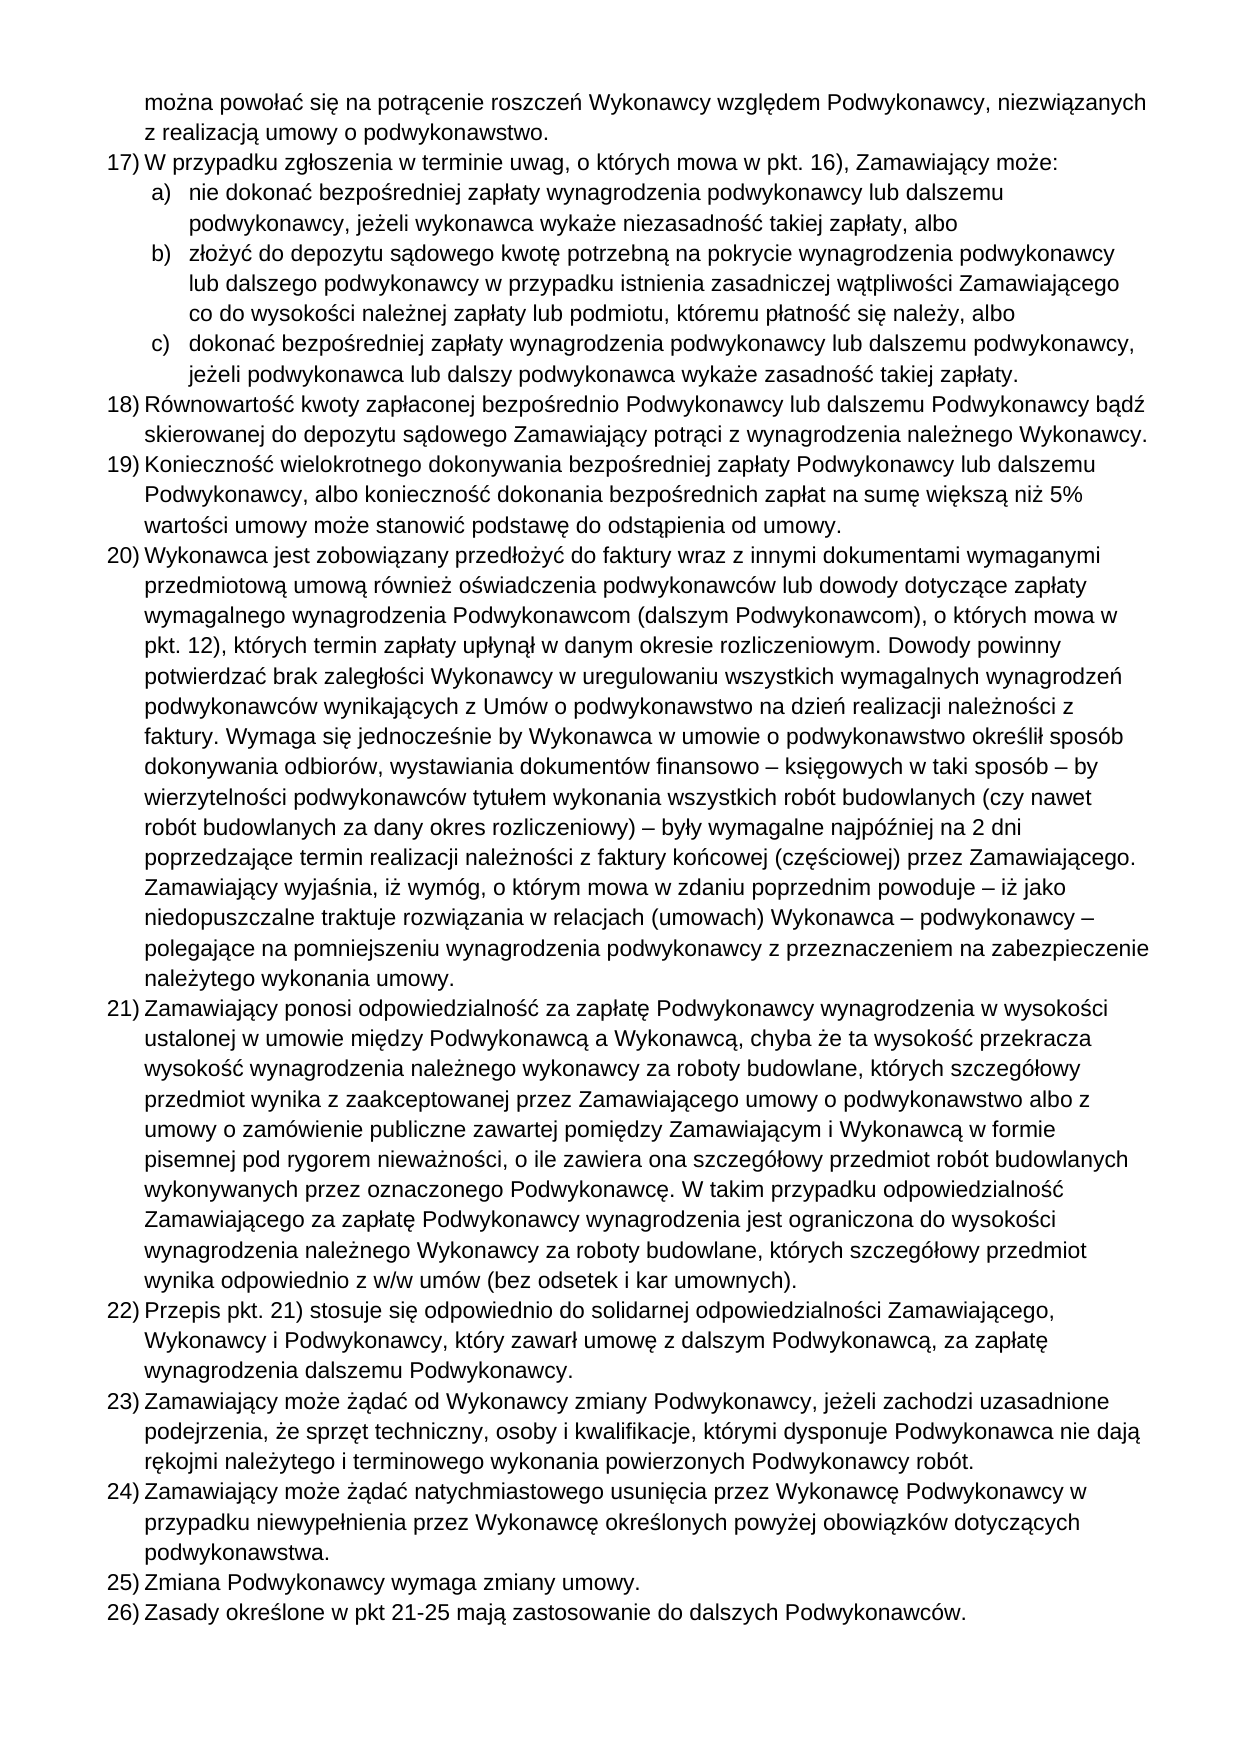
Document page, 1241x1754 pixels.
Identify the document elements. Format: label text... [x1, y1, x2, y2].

list złożyć do depozytu sądowego kwotę potrzebną na pokrycie wynagrodzenia podwykonawcy lub dalszego podwykonawcy w przypadku istnienia zasadniczej wątpliwości Zamawiającego co do wysokości należnej zapłaty lub podmiotu, któremu płatność się należy, albo [151, 240, 1150, 326]
list dokonać bezpośredniej zapłaty wynagrodzenia podwykonawcy lub dalszemu podwykonawcy, jeżeli podwykonawca lub dalszy podwykonawca wykaże zasadność takiej zapłaty. [151, 330, 1150, 387]
list Równowartość kwoty zapłaconej bezpośrednio Podwykonawcy lub dalszemu Podwykonawcy bądź skierowanej do depozytu sądowego Zamawiający potrąci z wynagrodzenia należnego Wykonawcy. [107, 391, 1150, 447]
list Zamawiający ponosi odpowiedzialność za zapłatę Podwykonawcy wynagrodzenia w wysokości ustalonej w umowie między Podwykonawcą a Wykonawcą, chyba że ta wysokość przekracza wysokość wynagrodzenia należnego wykonawcy za roboty budowlane, których szczegółowy przedmiot wynika z zaakceptowanej przez Zamawiającego umowy o podwykonawstwo albo z umowy o zamówienie publiczne zawartej pomiędzy Zamawiającym i Wykonawcą w formie pisemnej pod rygorem nieważności, o ile zawiera ona szczegółowy przedmiot robót budowlanych wykonywanych przez oznaczonego Podwykonawcę. W takim przypadku odpowiedzialność Zamawiającego za zapłatę Podwykonawcy wynagrodzenia jest ograniczona do wysokości wynagrodzenia należnego Wykonawcy za roboty budowlane, których szczegółowy przedmiot wynika odpowiednio z w/w umów (bez odsetek i kar umownych). [107, 995, 1150, 1293]
list Zamawiający wyjaśnia, iż wymóg, o którym mowa w zdaniu poprzednim powoduje – iż jako niedopuszczalne traktuje rozwiązania w relacjach (umowach) Wykonawca – podwykonawcy – polegające na pomniejszeniu wynagrodzenia podwykonawcy z przeznaczeniem na zabezpieczenie należytego wykonania umowy. [144, 874, 1150, 991]
list Zmiana Podwykonawcy wymaga zmiany umowy. [107, 1569, 1150, 1595]
list Przepis pkt. 21) stosuje się odpowiednio do solidarnej odpowiedzialności Zamawiającego, Wykonawcy i Podwykonawcy, który zawarł umowę z dalszym Podwykonawcą, za zapłatę wynagrodzenia dalszemu Podwykonawcy. [107, 1297, 1150, 1384]
list Zasady określone w pkt 21-25 mają zastosowanie do dalszych Podwykonawców. [107, 1599, 1150, 1625]
list Zamawiający może żądać od Wykonawcy zmiany Podwykonawcy, jeżeli zachodzi uzasadnione podejrzenia, że sprzęt techniczny, osoby i kwalifikacje, którymi dysponuje Podwykonawca nie dają rękojmi należytego i terminowego wykonania powierzonych Podwykonawcy robót. [107, 1388, 1150, 1474]
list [107, 89, 1150, 145]
list Zamawiający może żądać natychmiastowego usunięcia przez Wykonawcę Podwykonawcy w przypadku niewypełnienia przez Wykonawcę określonych powyżej obowiązków dotyczących podwykonawstwa. [107, 1478, 1150, 1565]
list W przypadku zgłoszenia w terminie uwag, o których mowa w pkt. 16), Zamawiający może: [107, 149, 1150, 175]
list Wykonawca jest zobowiązany przedłożyć do faktury wraz z innymi dokumentami wymaganymi przedmiotową umową również oświadczenia podwykonawców lub dowody dotyczące zapłaty wymagalnego wynagrodzenia Podwykonawcom (dalszym Podwykonawcom), o których mowa w pkt. 12), których termin zapłaty upłynął w danym okresie rozliczeniowym. Dowody powinny potwierdzać brak zaległości Wykonawcy w uregulowaniu wszystkich wymagalnych wynagrodzeń podwykonawców wynikających z Umów o podwykonawstwo na dzień realizacji należności z faktury. Wymaga się jednocześnie by Wykonawca w umowie o podwykonawstwo określił sposób dokonywania odbiorów, wystawiania dokumentów finansowo – księgowych w taki sposób – by wierzytelności podwykonawców tytułem wykonania wszystkich robót budowlanych (czy nawet robót budowlanych za dany okres rozliczeniowy) – były wymagalne najpóźniej na 2 dni poprzedzające termin realizacji należności z faktury końcowej (częściowej) przez Zamawiającego. [107, 542, 1150, 870]
list Konieczność wielokrotnego dokonywania bezpośredniej zapłaty Podwykonawcy lub dalszemu Podwykonawcy, albo konieczność dokonania bezpośrednich zapłat na sumę większą niż 5% wartości umowy może stanowić podstawę do odstąpienia od umowy. [107, 451, 1150, 538]
list nie dokonać bezpośredniej zapłaty wynagrodzenia podwykonawcy lub dalszemu podwykonawcy, jeżeli wykonawca wykaże niezasadność takiej zapłaty, albo [151, 179, 1150, 236]
